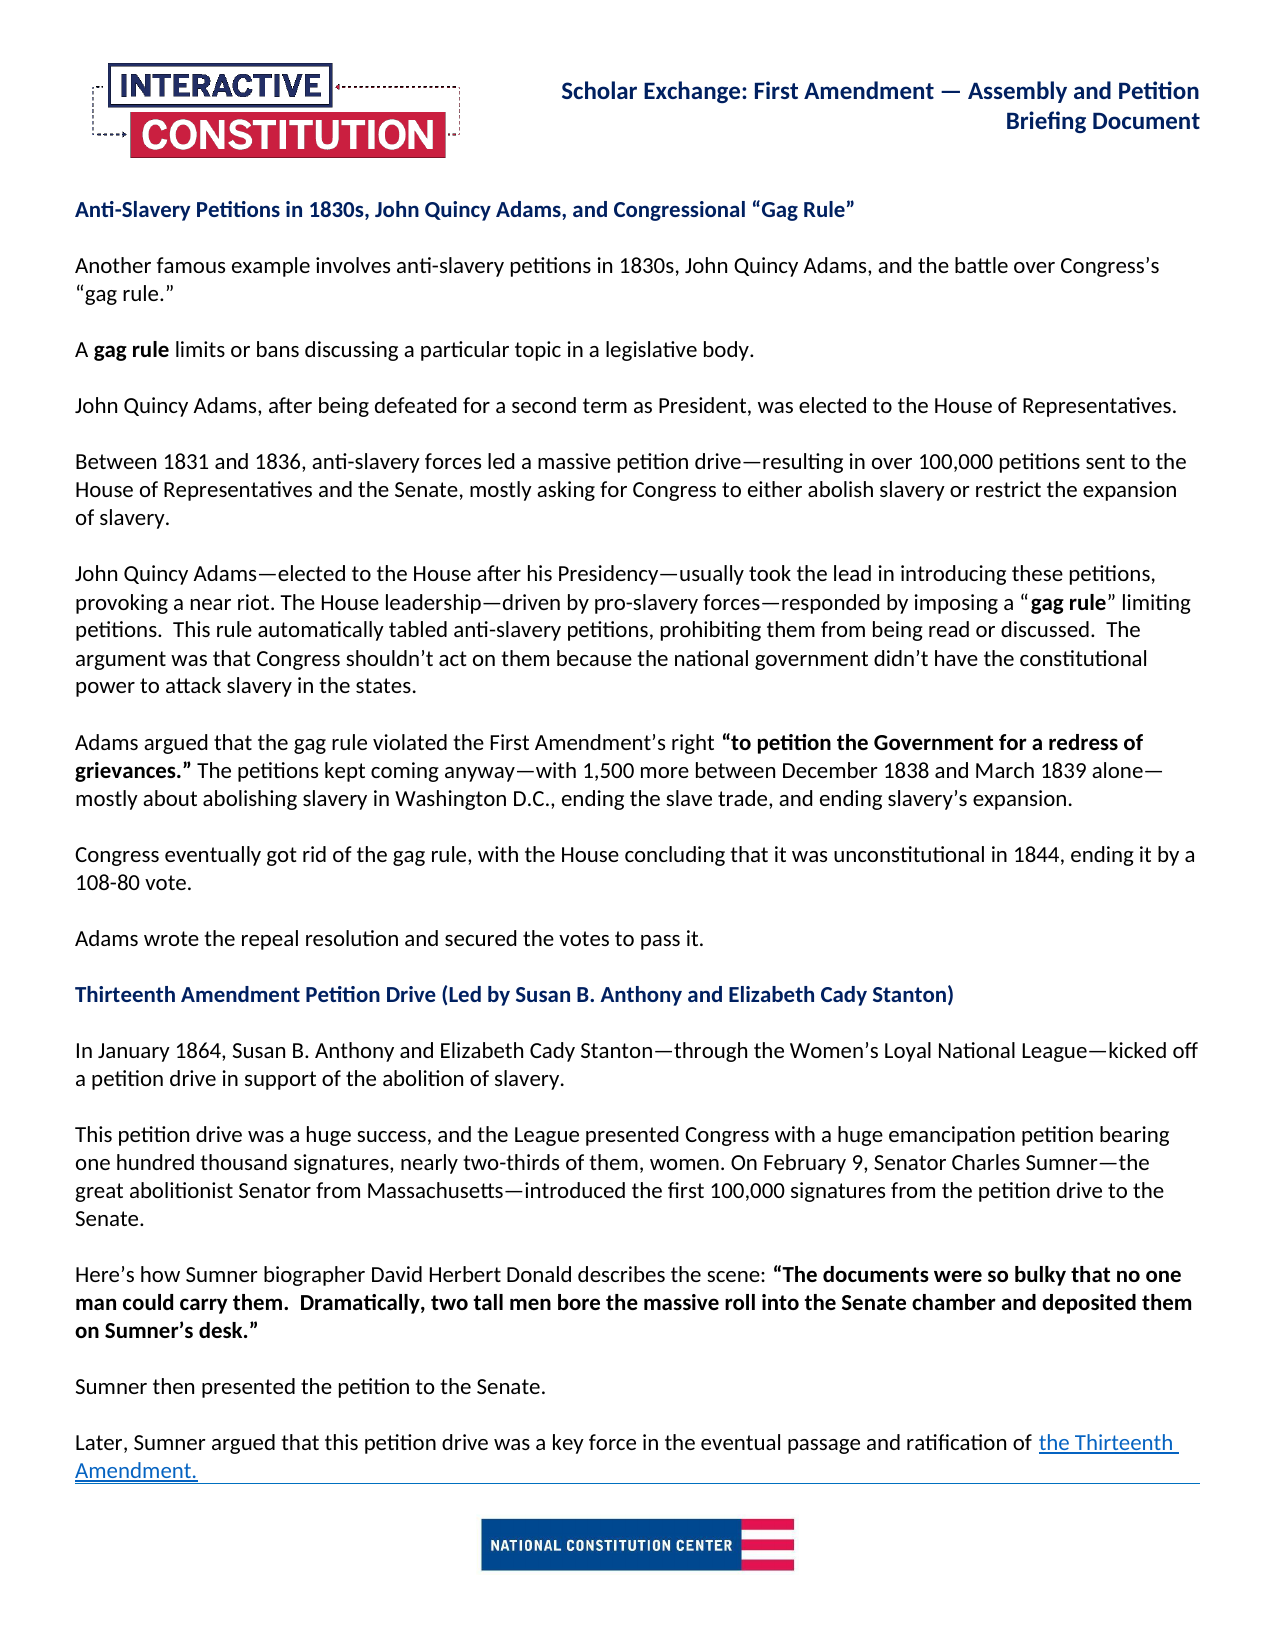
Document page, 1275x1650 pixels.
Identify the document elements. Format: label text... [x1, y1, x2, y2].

text Thirteenth Amendment Petition Drive (Led by Susan B. Anthony and Elizabeth Cady Stanton) [75, 980, 1200, 1008]
picture [476, 1514, 799, 1575]
text Here’s how Sumner biographer David Herbert Donald describes the scene: “The documents were so bulky that no one man could carry them. Dramatically, two tall men bore the massive roll into the Senate chamber and deposited them on Sumner’s desk.” [75, 1260, 1200, 1344]
picture [92, 63, 460, 158]
text Adams argued that the gag rule violated the First Amendment’s right “to petition the Government for a redress of grievances.” The petitions kept coming anyway—with 1,500 more between December 1838 and March 1839 alone—mostly about abolishing slavery in Washington D.C., ending the slave trade, and ending slavery’s expansion. [75, 728, 1200, 812]
text Later, Sumner argued that this petition drive was a key force in the eventual passage and ratification of the Thirteenth Amendment. [75, 1428, 1200, 1483]
text A gag rule limits or bans discussing a particular topic in a legislative body. [75, 335, 1200, 363]
text Anti-Slavery Petitions in 1830s, John Quincy Adams, and Congressional “Gag Rule” [75, 195, 1200, 223]
text Adams wrote the repeal resolution and secured the votes to pass it. [75, 924, 1200, 952]
text John Quincy Adams—elected to the House after his Presidency—usually took the lead in introducing these petitions, provoking a near riot. The House leadership—driven by pro-slavery forces—responded by imposing a “gag rule” limiting petitions. This rule automatically tabled anti-slavery petitions, prohibiting them from being read or discussed. The argument was that Congress shouldn’t act on them because the national government didn’t have the constitutional power to attack slavery in the states. [75, 559, 1200, 700]
text Between 1831 and 1836, anti-slavery forces led a massive petition drive—resulting in over 100,000 petitions sent to the House of Representatives and the Senate, mostly asking for Congress to either abolish slavery or restrict the expansion of slavery. [75, 447, 1200, 532]
text John Quincy Adams, after being defeated for a second term as President, was elected to the House of Representatives. [75, 391, 1200, 419]
text Congress eventually got rid of the gag rule, with the House concluding that it was unconstitutional in 1844, ending it by a 108-80 vote. [75, 840, 1200, 896]
text Sumner then presented the petition to the Senate. [75, 1372, 1200, 1400]
text Another famous example involves anti-slavery petitions in 1830s, John Quincy Adams, and the battle over Congress’s “gag rule.” [75, 251, 1200, 307]
text This petition drive was a huge success, and the League presented Congress with a huge emancipation petition bearing one hundred thousand signatures, nearly two-thirds of them, women. On February 9, Senator Charles Sumner—the great abolitionist Senator from Massachusetts—introduced the first 100,000 signatures from the petition drive to the Senate. [75, 1120, 1200, 1232]
text In January 1864, Susan B. Anthony and Elizabeth Cady Stanton—through the Women’s Loyal National League—kicked off a petition drive in support of the abolition of slavery. [75, 1036, 1200, 1092]
